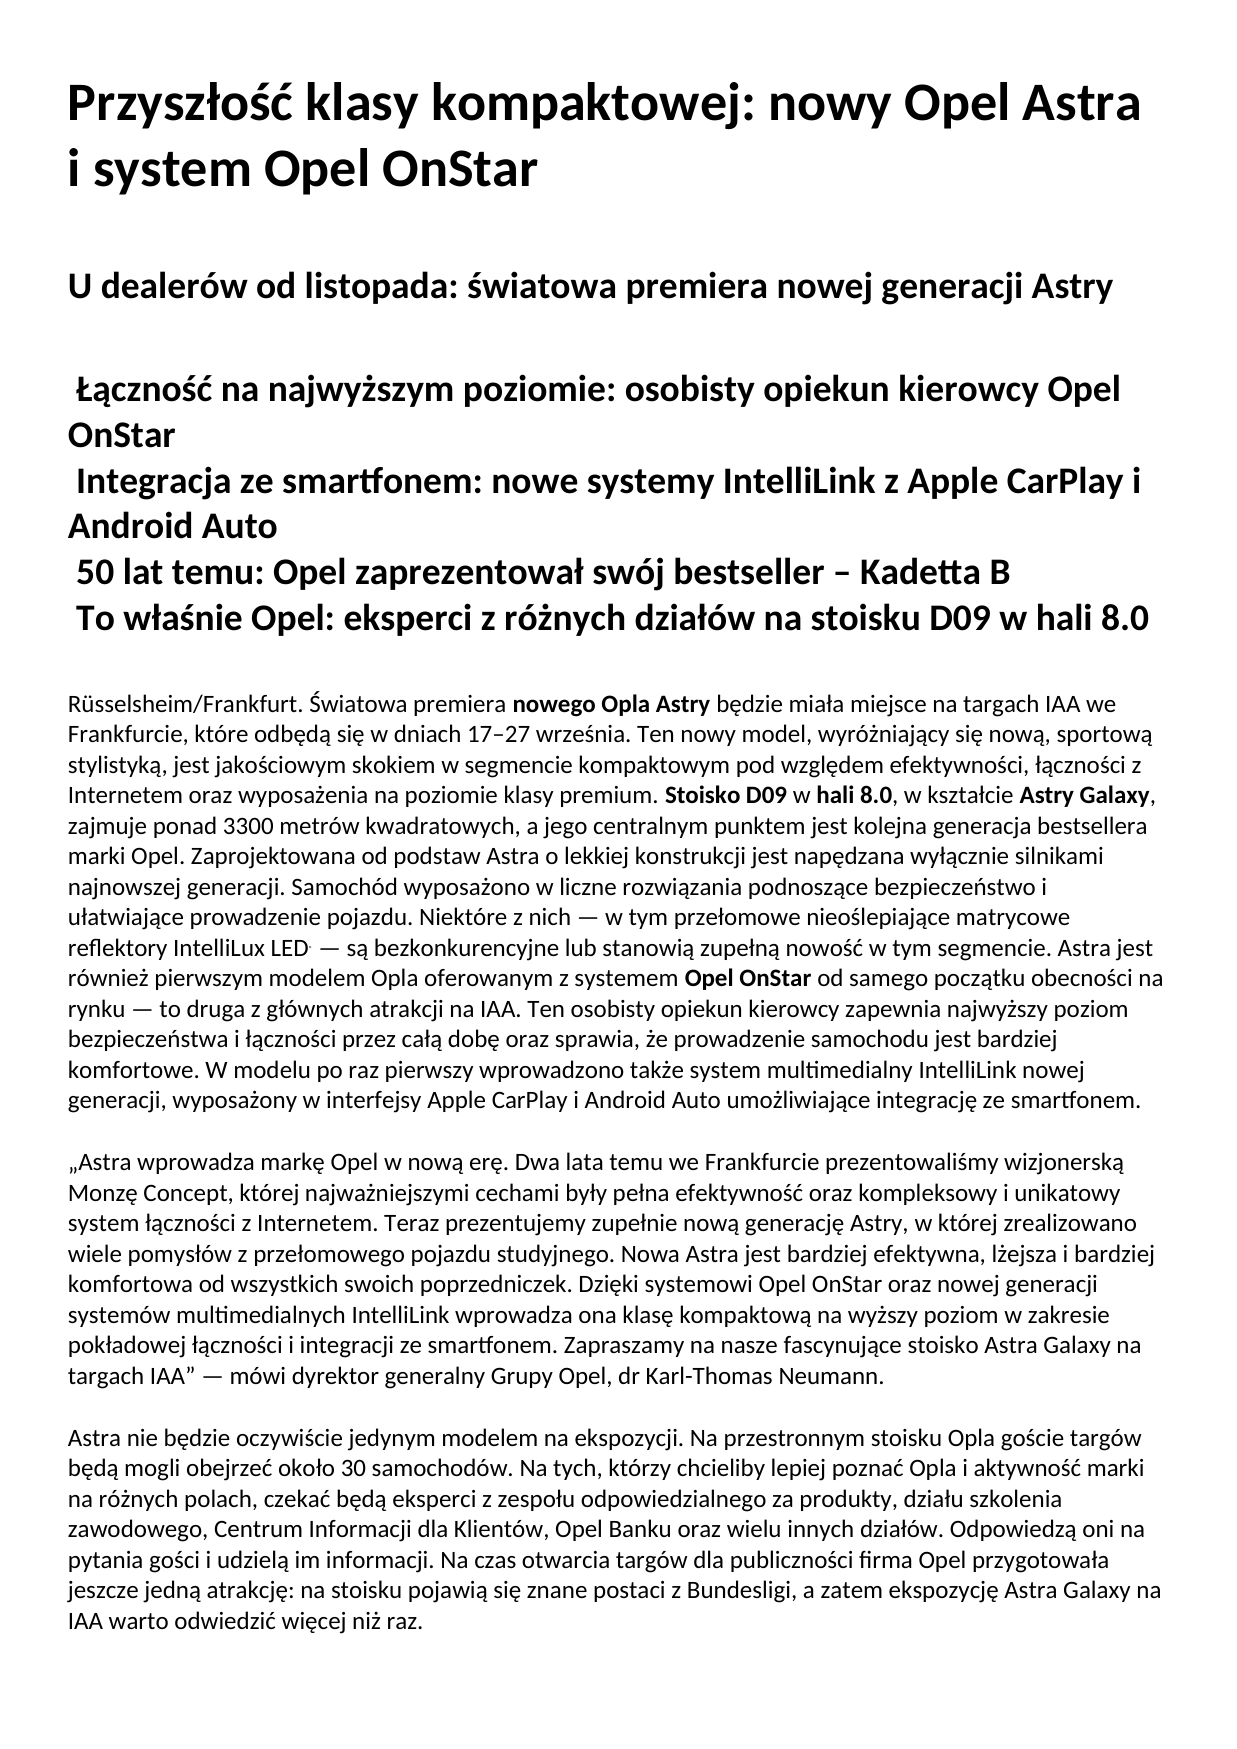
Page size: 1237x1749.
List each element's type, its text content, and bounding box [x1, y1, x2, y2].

text To właśnie Opel: eksperci z różnych działów na stoisku D09 w hali 8.0 [68, 594, 1169, 640]
text Integracja ze smartfonem: nowe systemy IntelliLink z Apple CarPlay i Android Auto [68, 457, 1169, 548]
text Rüsselsheim/Frankfurt. Światowa premiera nowego Opla Astry będzie miała miejsce na targach IAA we Frankfurcie, które odbędą się w dniach 17–27 września. Ten nowy model, wyróżniający się nową, sportową stylistyką, jest jakościowym skokiem w segmencie kompaktowym pod względem efektywności, łączności z Internetem oraz wyposażenia na poziomie klasy premium. Stoisko D09 w hali 8.0, w kształcie Astry Galaxy, zajmuje ponad 3300 metrów kwadratowych, a jego centralnym punktem jest kolejna generacja bestsellera marki Opel. Zaprojektowana od podstaw Astra o lekkiej konstrukcji jest napędzana wyłącznie silnikami najnowszej generacji. Samochód wyposażono w liczne rozwiązania podnoszące bezpieczeństwo i ułatwiające prowadzenie pojazdu. Niektóre z nich — w tym przełomowe nieoślepiające matrycowe reflektory IntelliLux LED® — są bezkonkurencyjne lub stanowią zupełną nowość w tym segmencie. Astra jest również pierwszym modelem Opla oferowanym z systemem Opel OnStar od samego początku obecności na rynku — to druga z głównych atrakcji na IAA. Ten osobisty opiekun kierowcy zapewnia najwyższy poziom bezpieczeństwa i łączności przez całą dobę oraz sprawia, że prowadzenie samochodu jest bardziej komfortowe. W modelu po raz pierwszy wprowadzono także system multimedialny IntelliLink nowej generacji, wyposażony w interfejsy Apple CarPlay i Android Auto umożliwiające integrację ze smartfonem. [68, 688, 1169, 1115]
text Przyszłość klasy kompaktowej: nowy Opel Astra i system Opel OnStar [68, 68, 1169, 200]
text U dealerów od listopada: światowa premiera nowej generacji Astry [68, 262, 1169, 308]
text Astra nie będzie oczywiście jedynym modelem na ekspozycji. Na przestronnym stoisku Opla goście targów będą mogli obejrzeć około 30 samochodów. Na tych, którzy chcieliby lepiej poznać Opla i aktywność marki na różnych polach, czekać będą eksperci z zespołu odpowiedzialnego za produkty, działu szkolenia zawodowego, Centrum Informacji dla Klientów, Opel Banku oraz wielu innych działów. Odpowiedzą oni na pytania gości i udzielą im informacji. Na czas otwarcia targów dla publiczności firma Opel przygotowała jeszcze jedną atrakcję: na stoisku pojawią się znane postaci z Bundesligi, a zatem ekspozycję Astra Galaxy na IAA warto odwiedzić więcej niż raz. [68, 1422, 1169, 1636]
text Łączność na najwyższym poziomie: osobisty opiekun kierowcy Opel OnStar [68, 365, 1169, 457]
text „Astra wprowadza markę Opel w nową erę. Dwa lata temu we Frankfurcie prezentowaliśmy wizjonerską Monzę Concept, której najważniejszymi cechami były pełna efektywność oraz kompleksowy i unikatowy system łączności z Internetem. Teraz prezentujemy zupełnie nową generację Astry, w której zrealizowano wiele pomysłów z przełomowego pojazdu studyjnego. Nowa Astra jest bardziej efektywna, lżejsza i bardziej komfortowa od wszystkich swoich poprzedniczek. Dzięki systemowi Opel OnStar oraz nowej generacji systemów multimedialnych IntelliLink wprowadza ona klasę kompaktową na wyższy poziom w zakresie pokładowej łączności i integracji ze smartfonem. Zapraszamy na nasze fascynujące stoisko Astra Galaxy na targach IAA” — mówi dyrektor generalny Grupy Opel, dr Karl-Thomas Neumann. [68, 1146, 1169, 1391]
text 50 lat temu: Opel zaprezentował swój bestseller – Kadetta B [68, 548, 1169, 594]
